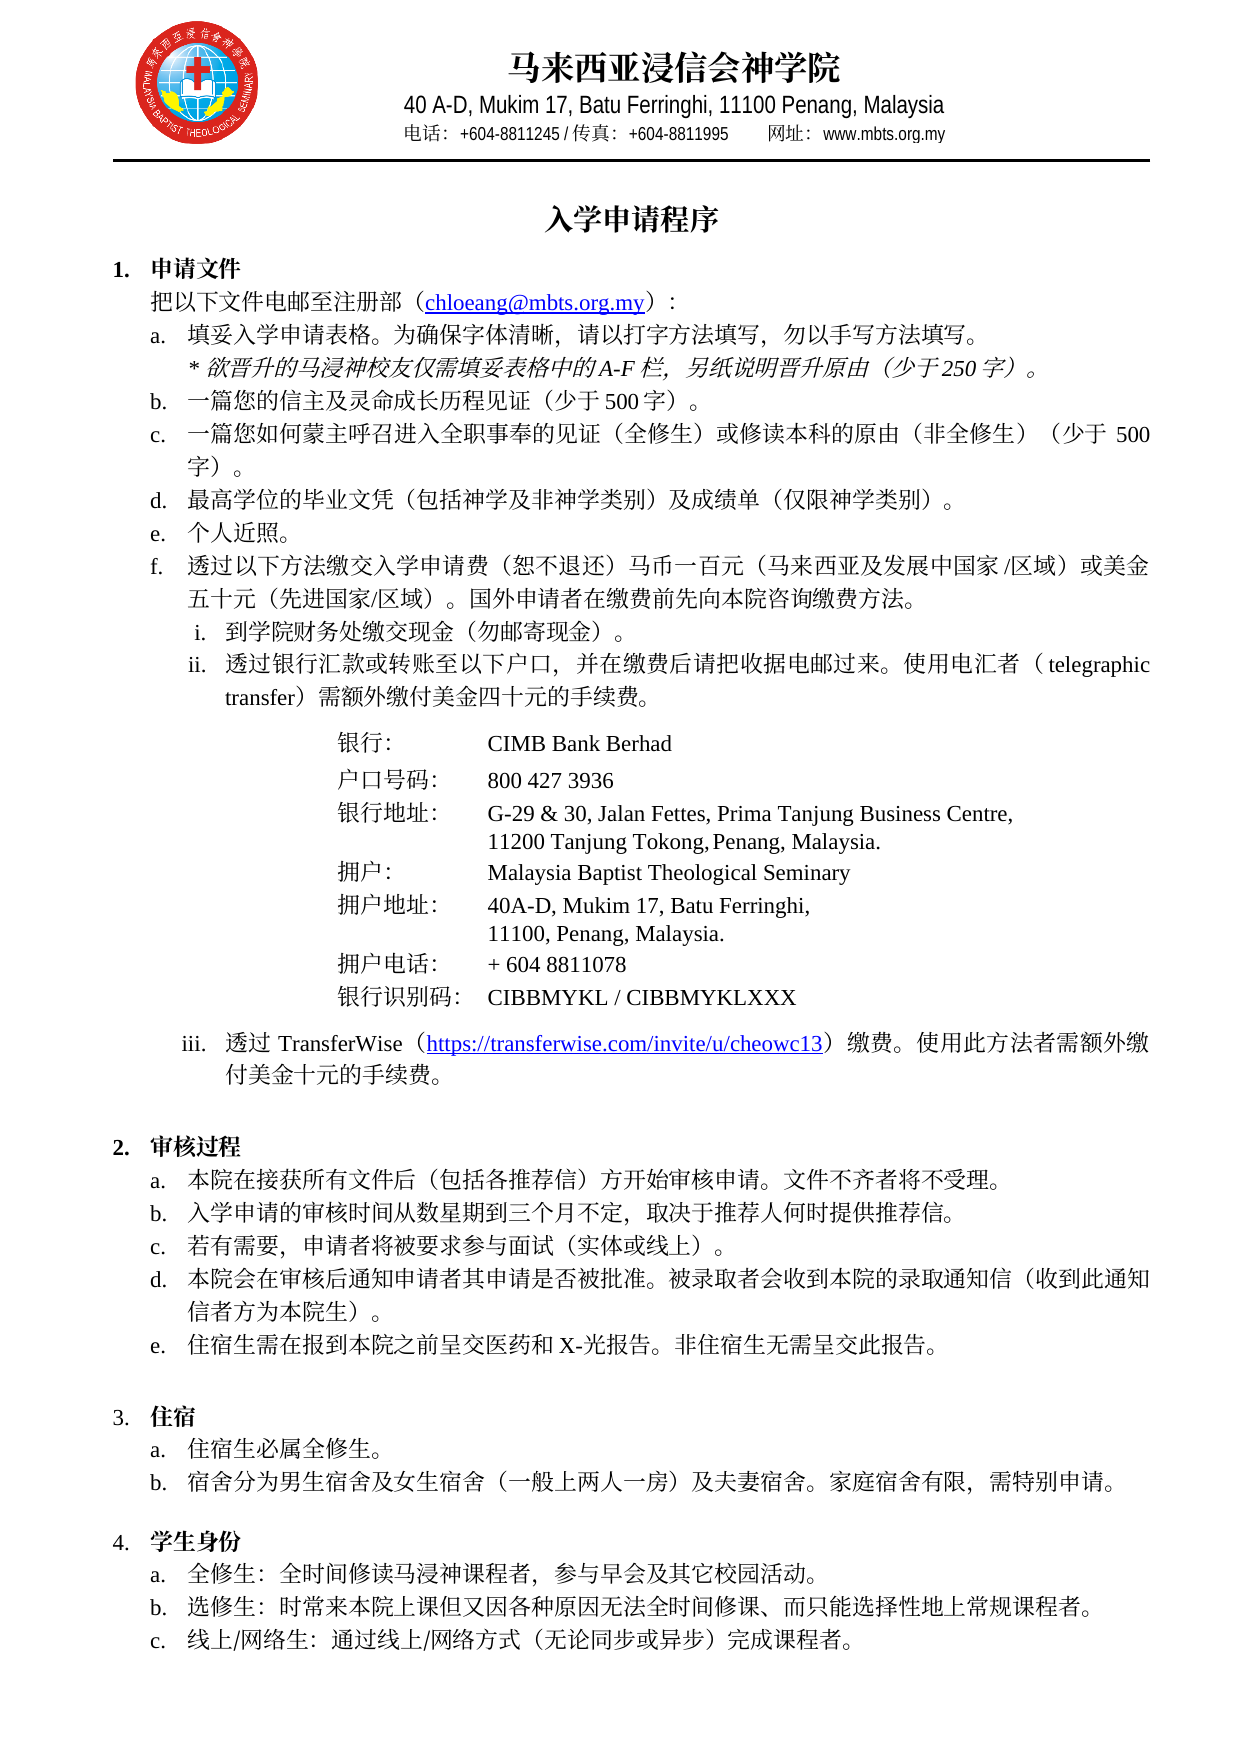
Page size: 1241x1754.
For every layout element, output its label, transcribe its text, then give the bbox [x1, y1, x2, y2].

list 全修生：全时间修读马浸神课程者，参与早会及其它校园活动。 [150, 1557, 1150, 1589]
list 若有需要，申请者将被要求参与面试（实体或线上）。 [150, 1228, 1150, 1261]
list 住宿 [112, 1398, 1150, 1431]
text 11200 Tanjung Tokong, Penang, Malaysia. [337, 828, 1150, 854]
list 宿舍分为男生宿舍及女生宿舍（一般上两人一房）及夫妻宿舍。家庭宿舍有限，需特别申请。 [150, 1464, 1150, 1497]
picture [135, 21, 258, 144]
list 本院在接获所有文件后（包括各推荐信）方开始审核申请。文件不齐者将不受理。 [150, 1162, 1150, 1195]
list * 欲晋升的马浸神校友仅需填妥表格中的A-F栏，另纸说明晋升原由（少于250字）。 [187, 350, 1150, 383]
list 一篇您的信主及灵命成长历程见证（少于500字）。 [150, 383, 1150, 416]
list 透过银行汇款或转账至以下户口，并在缴费后请把收据电邮过来。使用电汇者（telegraphic transfer）需额外缴付美金四十元的手续费。 [206, 646, 1150, 712]
text 银行： CIMB Bank Berhad [337, 725, 1150, 758]
list 申请文件 [112, 251, 1150, 284]
list 线上/网络生：通过线上/网络方式（无论同步或异步）完成课程者。 [150, 1622, 1150, 1656]
list 个人近照。 [150, 515, 1150, 548]
list 到学院财务处缴交现金（勿邮寄现金）。 [206, 613, 1150, 646]
list 一篇您如何蒙主呼召进入全职事奉的见证（全修生）或修读本科的原由（非全修生）（少于500字）。 [150, 416, 1150, 482]
text 入学申请程序 [112, 197, 1150, 239]
list 本院会在审核后通知申请者其申请是否被批准。被录取者会收到本院的录取通知信（收到此通知信者方为本院生）。 [150, 1261, 1150, 1327]
list 住宿生必属全修生。 [150, 1431, 1150, 1464]
list 选修生：时常来本院上课但又因各种原因无法全时间修课、而只能选择性地上常规课程者。 [150, 1589, 1150, 1622]
list 审核过程 [112, 1129, 1150, 1162]
text 银行识别码： CIBBMYKL / CIBBMYKLXXX [337, 979, 1150, 1012]
list 透过 TransferWise（https://transferwise.com/invite/u/cheowc13）缴费。使用此方法者需额外缴付美金十元的手续费。 [206, 1024, 1150, 1090]
list 住宿生需在报到本院之前呈交医药和X-光报告。非住宿生无需呈交此报告。 [150, 1327, 1150, 1360]
list 学生身份 [112, 1524, 1150, 1557]
text 11100, Penang, Malaysia. [337, 920, 1150, 946]
list 最高学位的毕业文凭（包括神学及非神学类别）及成绩单（仅限神学类别）。 [150, 482, 1150, 515]
text 户口号码： 800 427 3936 [337, 762, 1150, 795]
text 把以下文件电邮至注册部（chloeang@mbts.org.my）： [150, 284, 1150, 317]
text 拥户： Malaysia Baptist Theological Seminary [337, 854, 1150, 887]
list 入学申请的审核时间从数星期到三个月不定，取决于推荐人何时提供推荐信。 [150, 1195, 1150, 1228]
list 透过以下方法缴交入学申请费（恕不退还）马币一百元（马来西亚及发展中国家/区域）或美金五十元（先进国家/区域）。国外申请者在缴费前先向本院咨询缴费方法。 [150, 548, 1150, 613]
list 填妥入学申请表格。为确保字体清晰，请以打字方法填写，勿以手写方法填写。 [150, 317, 1150, 350]
text 拥户地址： 40A-D, Mukim 17, Batu Ferringhi, [337, 887, 1150, 920]
text 银行地址： G-29 & 30, Jalan Fettes, Prima Tanjung Business Centre, [337, 795, 1150, 828]
text 拥户电话： + 604 8811078 [337, 946, 1150, 979]
